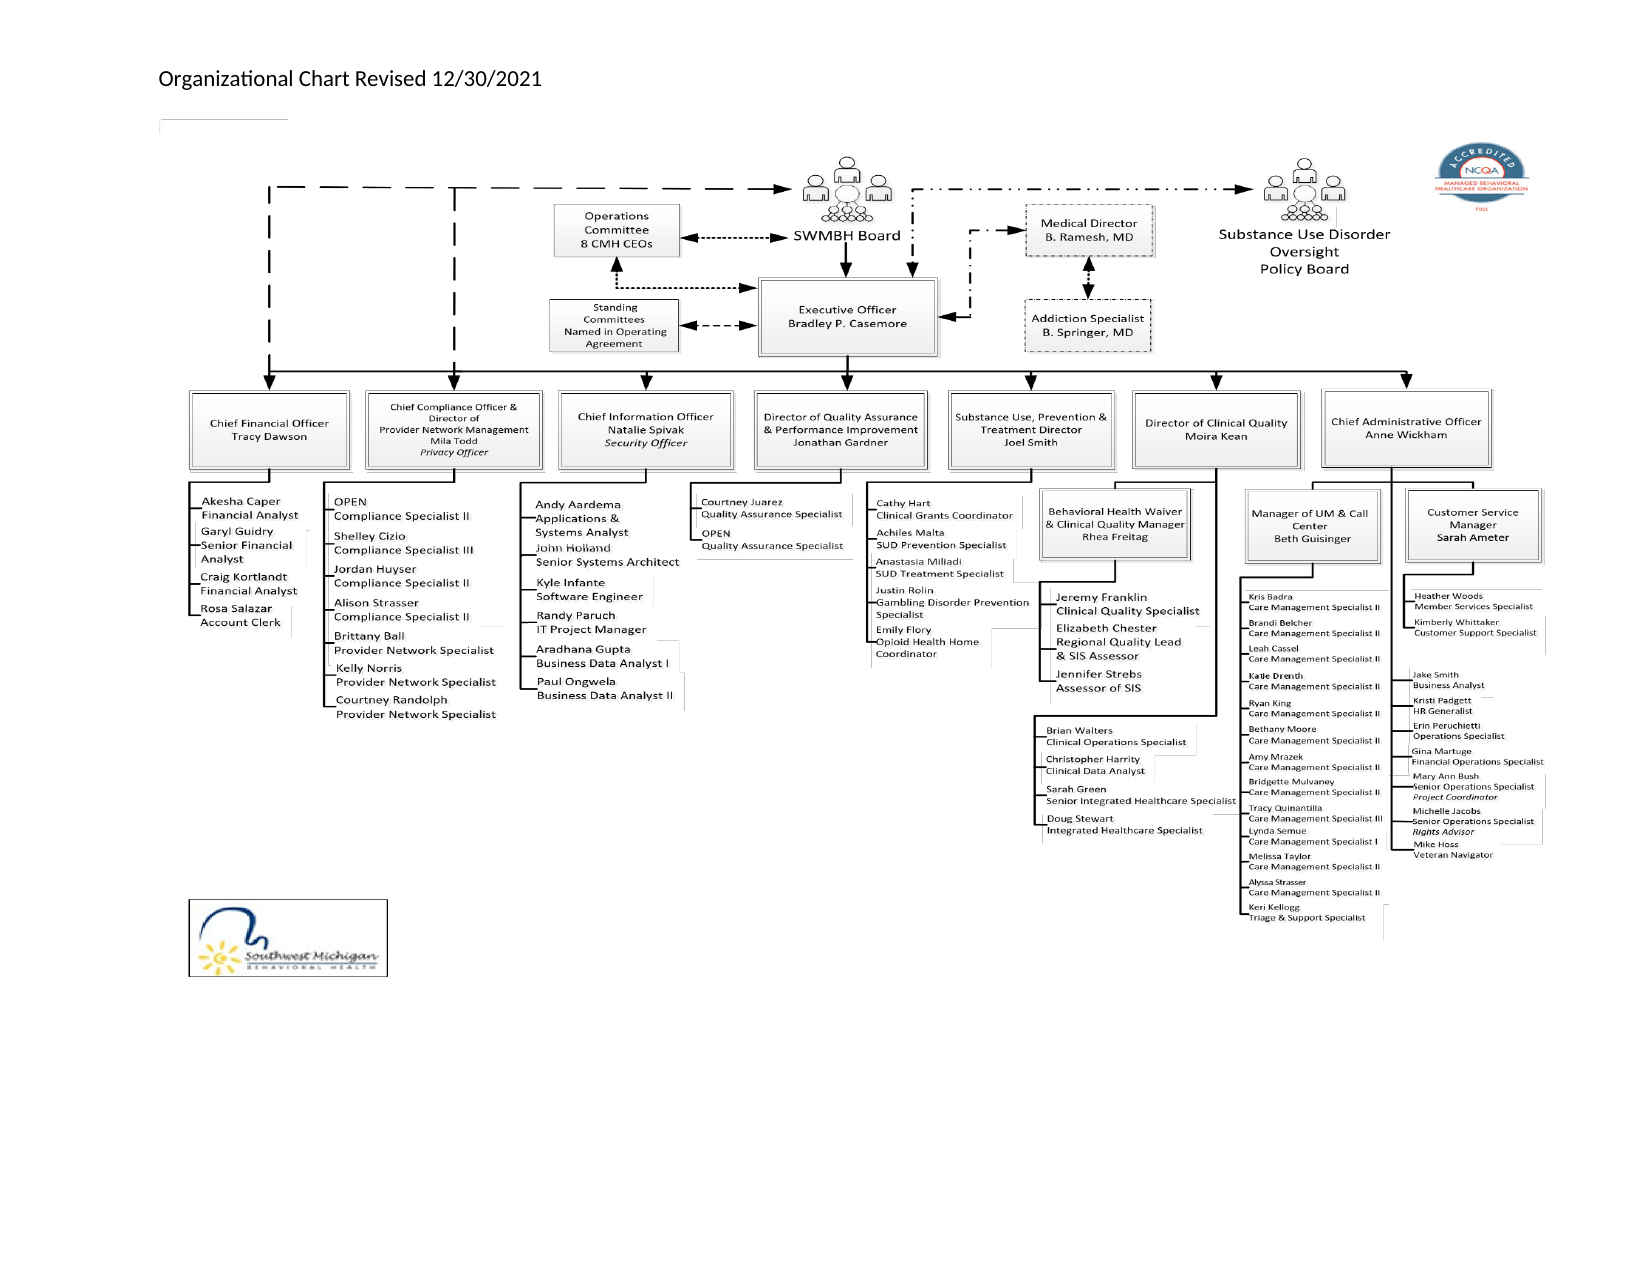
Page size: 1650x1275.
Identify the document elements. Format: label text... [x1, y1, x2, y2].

picture [158, 118, 1552, 977]
text Organizational Chart Revised 12/30/2021 [158, 64, 1502, 93]
